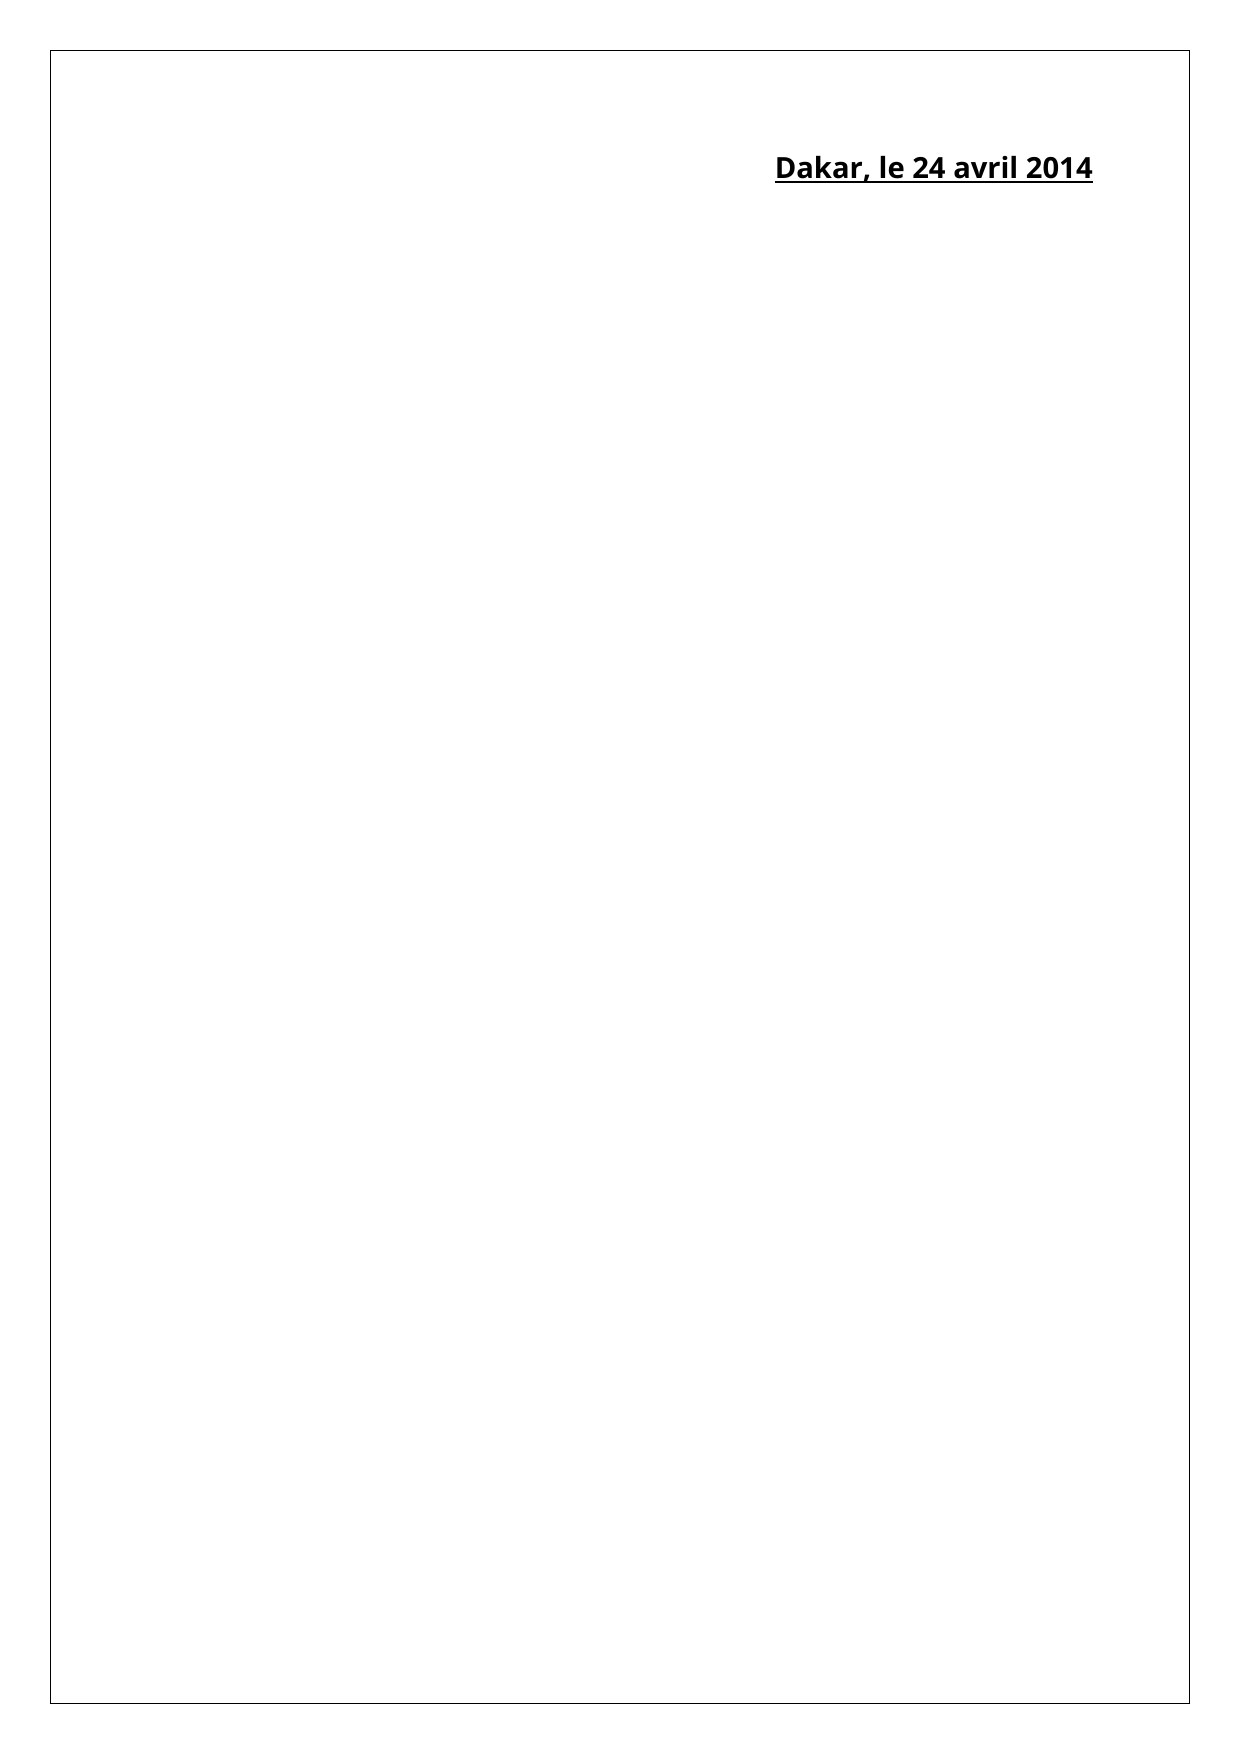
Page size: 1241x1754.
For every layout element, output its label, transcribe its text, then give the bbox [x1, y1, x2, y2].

text Dakar, le 24 avril 2014 [147, 147, 1093, 187]
